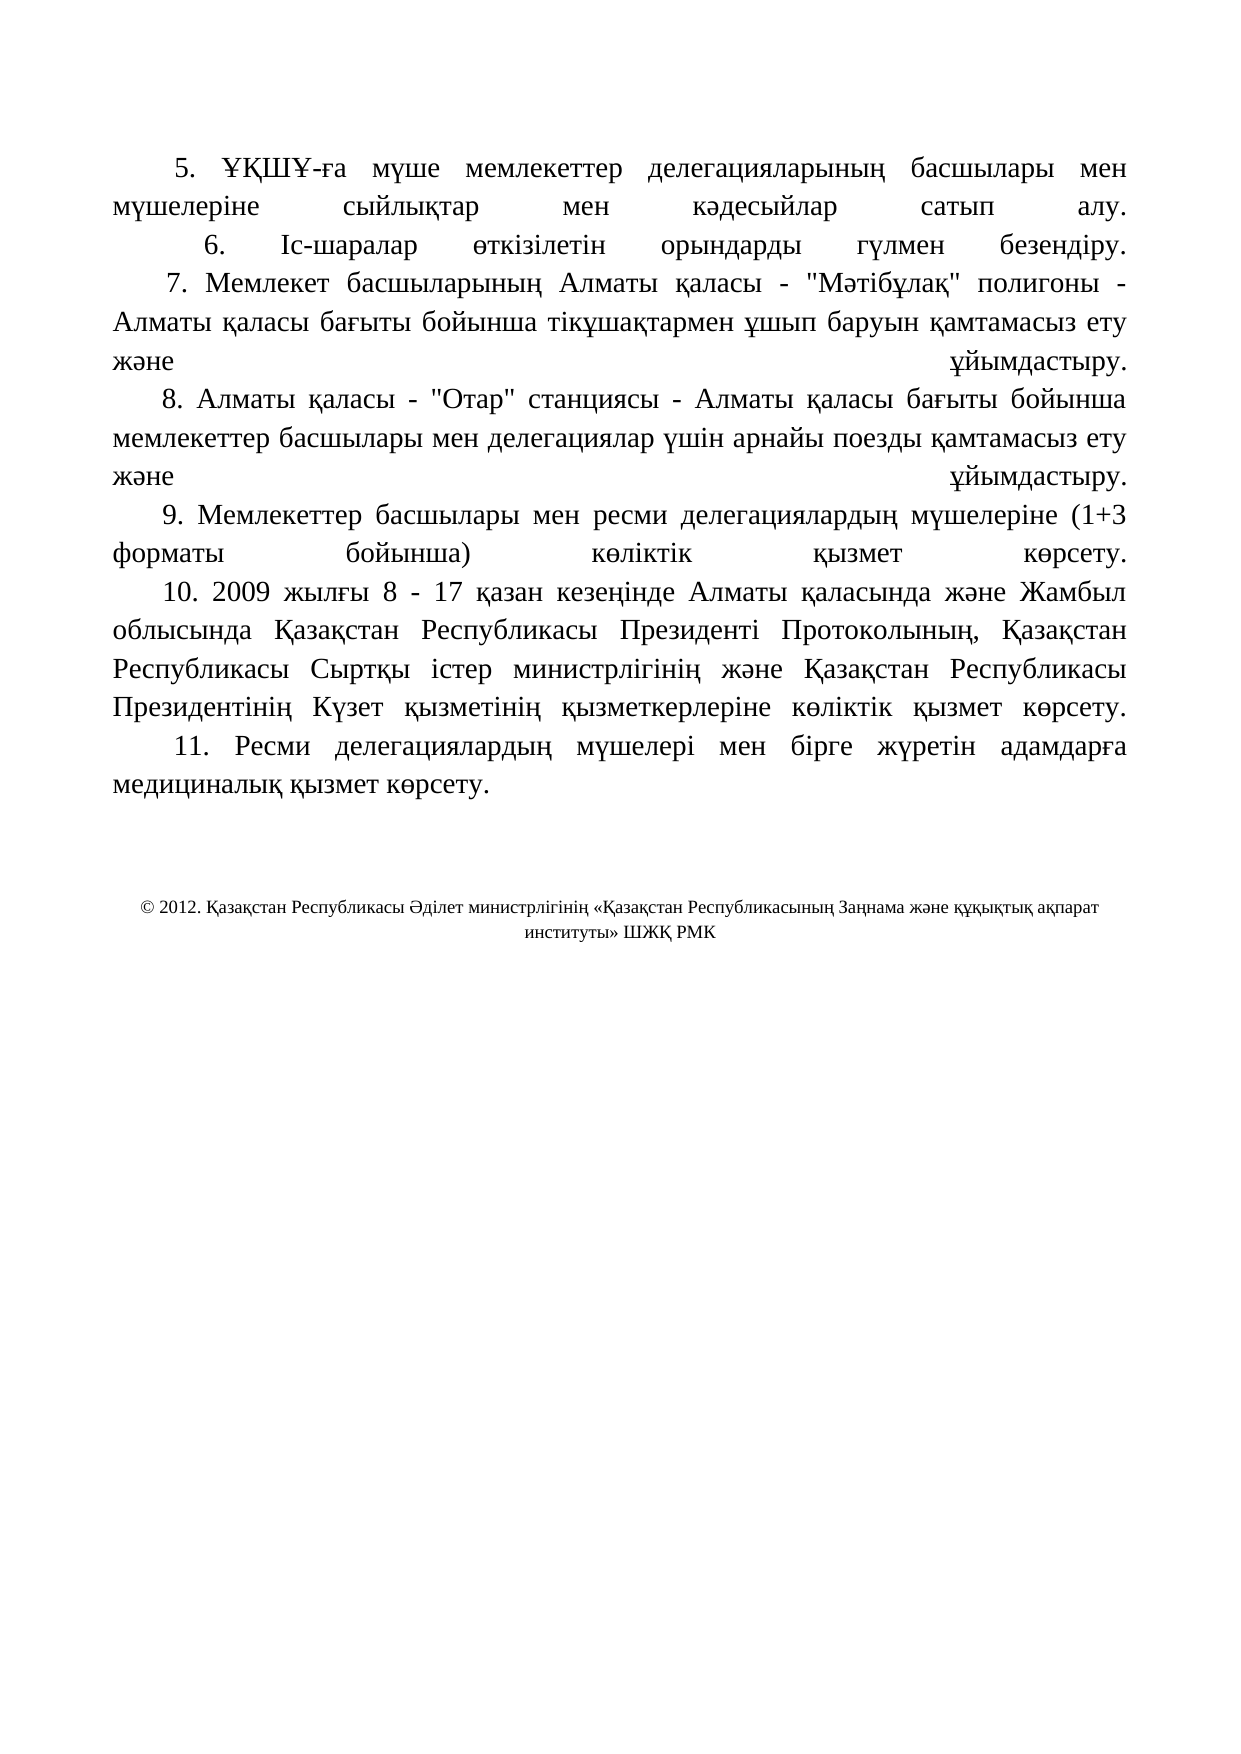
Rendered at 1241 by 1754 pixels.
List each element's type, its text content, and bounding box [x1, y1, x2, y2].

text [112, 150, 1128, 800]
text © 2012. Қазақстан Республикасы Әділет министрлігінің «Қазақстан Республикасының Заңнама және құқықтық ақпарат институты» ШЖҚ РМК [112, 896, 1128, 942]
